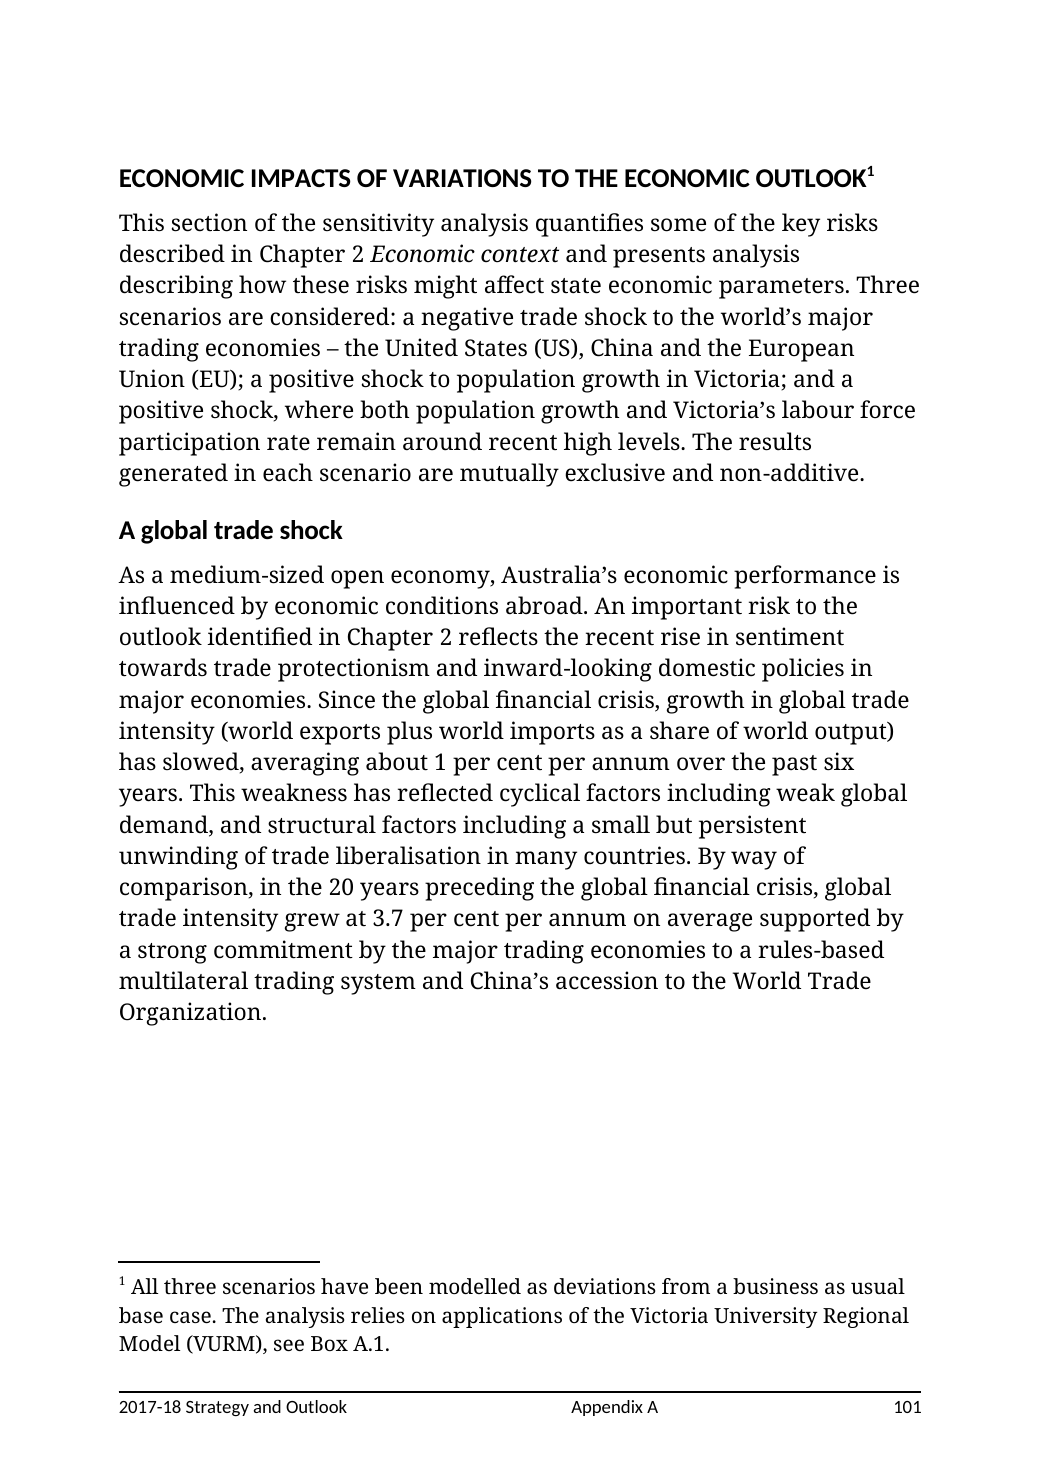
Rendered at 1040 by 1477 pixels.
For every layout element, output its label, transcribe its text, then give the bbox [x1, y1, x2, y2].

subtitle A global trade shock [118, 513, 921, 546]
text As a medium-sized open economy, Australia’s economic performance is influenced by economic conditions abroad. An important risk to the outlook identified in Chapter 2 reflects the recent rise in sentiment towards trade protectionism and inward-looking domestic policies in major economies. Since the global financial crisis, growth in global trade intensity (world exports plus world imports as a share of world output) has slowed, averaging about 1 per cent per annum over the past six years. This weakness has reflected cyclical factors including weak global demand, and structural factors including a small but persistent unwinding of trade liberalisation in many countries. By way of comparison, in the 20 years preceding the global financial crisis, global trade intensity grew at 3.7 per cent per annum on average supported by a strong commitment by the major trading economies to a rules-based multilateral trading system and China’s accession to the World Trade Organization. [118, 558, 921, 1027]
text This section of the sensitivity analysis quantifies some of the key risks described in Chapter 2 Economic context and presents analysis describing how these risks might affect state economic parameters. Three scenarios are considered: a negative trade shock to the world’s major trading economies – the United States (US), China and the European Union (EU); a positive shock to population growth in Victoria; and a positive shock, where both population growth and Victoria’s labour force participation rate remain around recent high levels. The results generated in each scenario are mutually exclusive and non-additive. [118, 207, 921, 488]
subtitle Economic impacts of variations to the economic outlook [118, 161, 921, 194]
